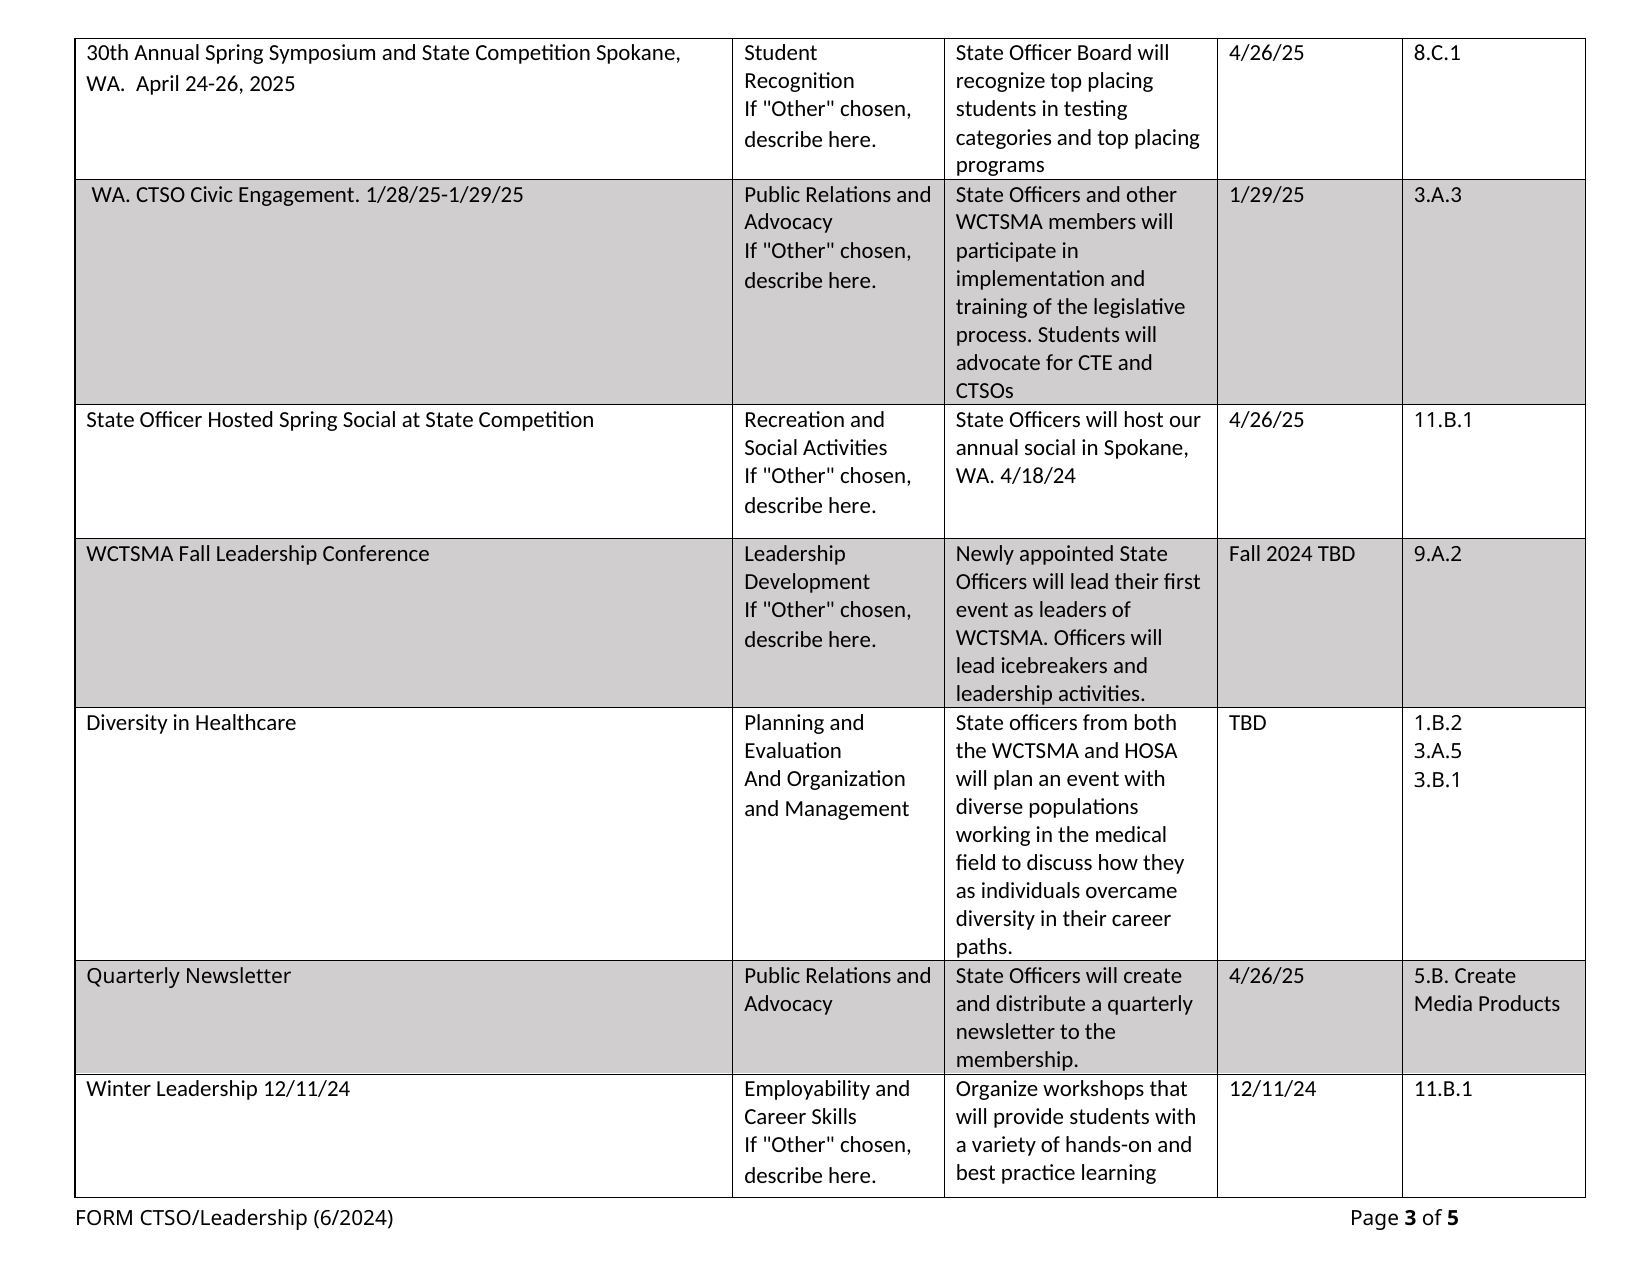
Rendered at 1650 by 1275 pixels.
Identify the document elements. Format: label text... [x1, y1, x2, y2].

table_cell [1403, 405, 1585, 538]
table_cell [76, 1075, 732, 1197]
table_cell [76, 405, 732, 538]
table_cell 3.A.5 3.B.1 [1403, 708, 1585, 960]
table_cell [733, 708, 944, 960]
table_cell [733, 405, 944, 538]
table_cell [733, 961, 944, 1073]
table_cell [733, 180, 944, 404]
table_cell [76, 708, 732, 960]
table_cell [76, 39, 732, 179]
table_cell [733, 39, 944, 179]
table_cell Quarterly Newsletter [76, 961, 732, 1073]
table_cell [76, 539, 732, 707]
table_cell [1403, 539, 1585, 707]
table_cell [733, 539, 944, 707]
table_cell [76, 180, 732, 404]
table_cell [733, 1075, 944, 1197]
